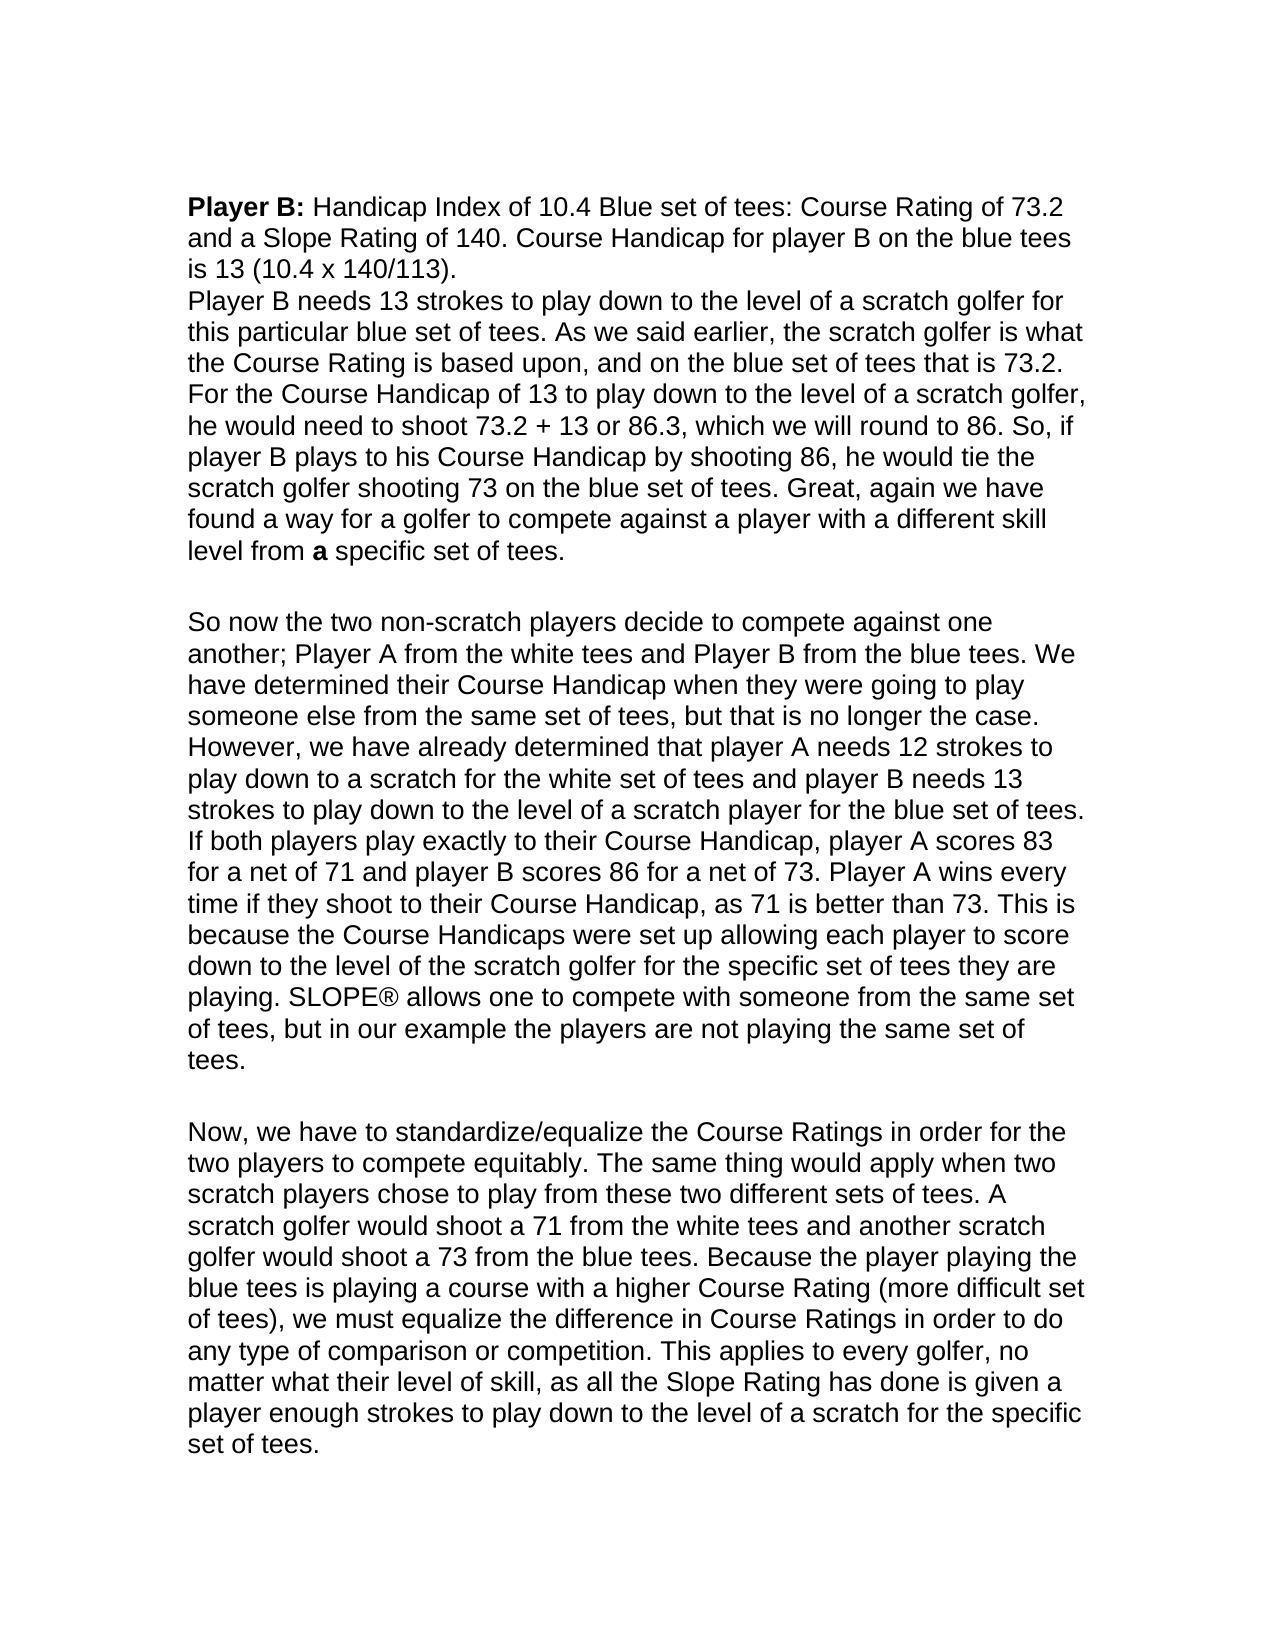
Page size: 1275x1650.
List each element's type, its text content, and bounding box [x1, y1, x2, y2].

text Player B: Handicap Index of 10.4 Blue set of tees: Course Rating of 73.2 and a Slope Rating of 140. Course Handicap for player B on the blue tees is 13 (10.4 x 140/113). [187, 191, 1087, 284]
text So now the two non-scratch players decide to compete against one another; Player A from the white tees and Player B from the blue tees. We have determined their Course Handicap when they were going to play someone else from the same set of tees, but that is no longer the case. However, we have already determined that player A needs 12 strokes to play down to a scratch for the white set of tees and player B needs 13 strokes to play down to the level of a scratch player for the blue set of tees. If both players play exactly to their Course Handicap, player A scores 83 for a net of 71 and player B scores 86 for a net of 73. Player A wins every time if they shoot to their Course Handicap, as 71 is better than 73. This is because the Course Handicaps were set up allowing each player to score down to the level of the scratch golfer for the specific set of tees they are playing. SLOPE® allows one to compete with someone from the same set of tees, but in our example the players are not playing the same set of tees. [187, 606, 1087, 1075]
text Now, we have to standardize/equalize the Course Ratings in order for the two players to compete equitably. The same thing would apply when two scratch players chose to play from these two different sets of tees. A scratch golfer would shoot a 71 from the white tees and another scratch golfer would shoot a 73 from the blue tees. Because the player playing the blue tees is playing a course with a higher Course Rating (more difficult set of tees), we must equalize the difference in Course Ratings in order to do any type of comparison or competition. This applies to every golfer, no matter what their level of skill, as all the Slope Rating has done is given a player enough strokes to play down to the level of a scratch for the specific set of tees. [187, 1116, 1087, 1460]
text Player B needs 13 strokes to play down to the level of a scratch golfer for this particular blue set of tees. As we said earlier, the scratch golfer is what the Course Rating is based upon, and on the blue set of tees that is 73.2. For the Course Handicap of 13 to play down to the level of a scratch golfer, he would need to shoot 73.2 + 13 or 86.3, which we will round to 86. So, if player B plays to his Course Handicap by shooting 86, he would tie the scratch golfer shooting 73 on the blue set of tees. Great, again we have found a way for a golfer to compete against a player with a different skill level from a specific set of tees. [187, 284, 1087, 566]
